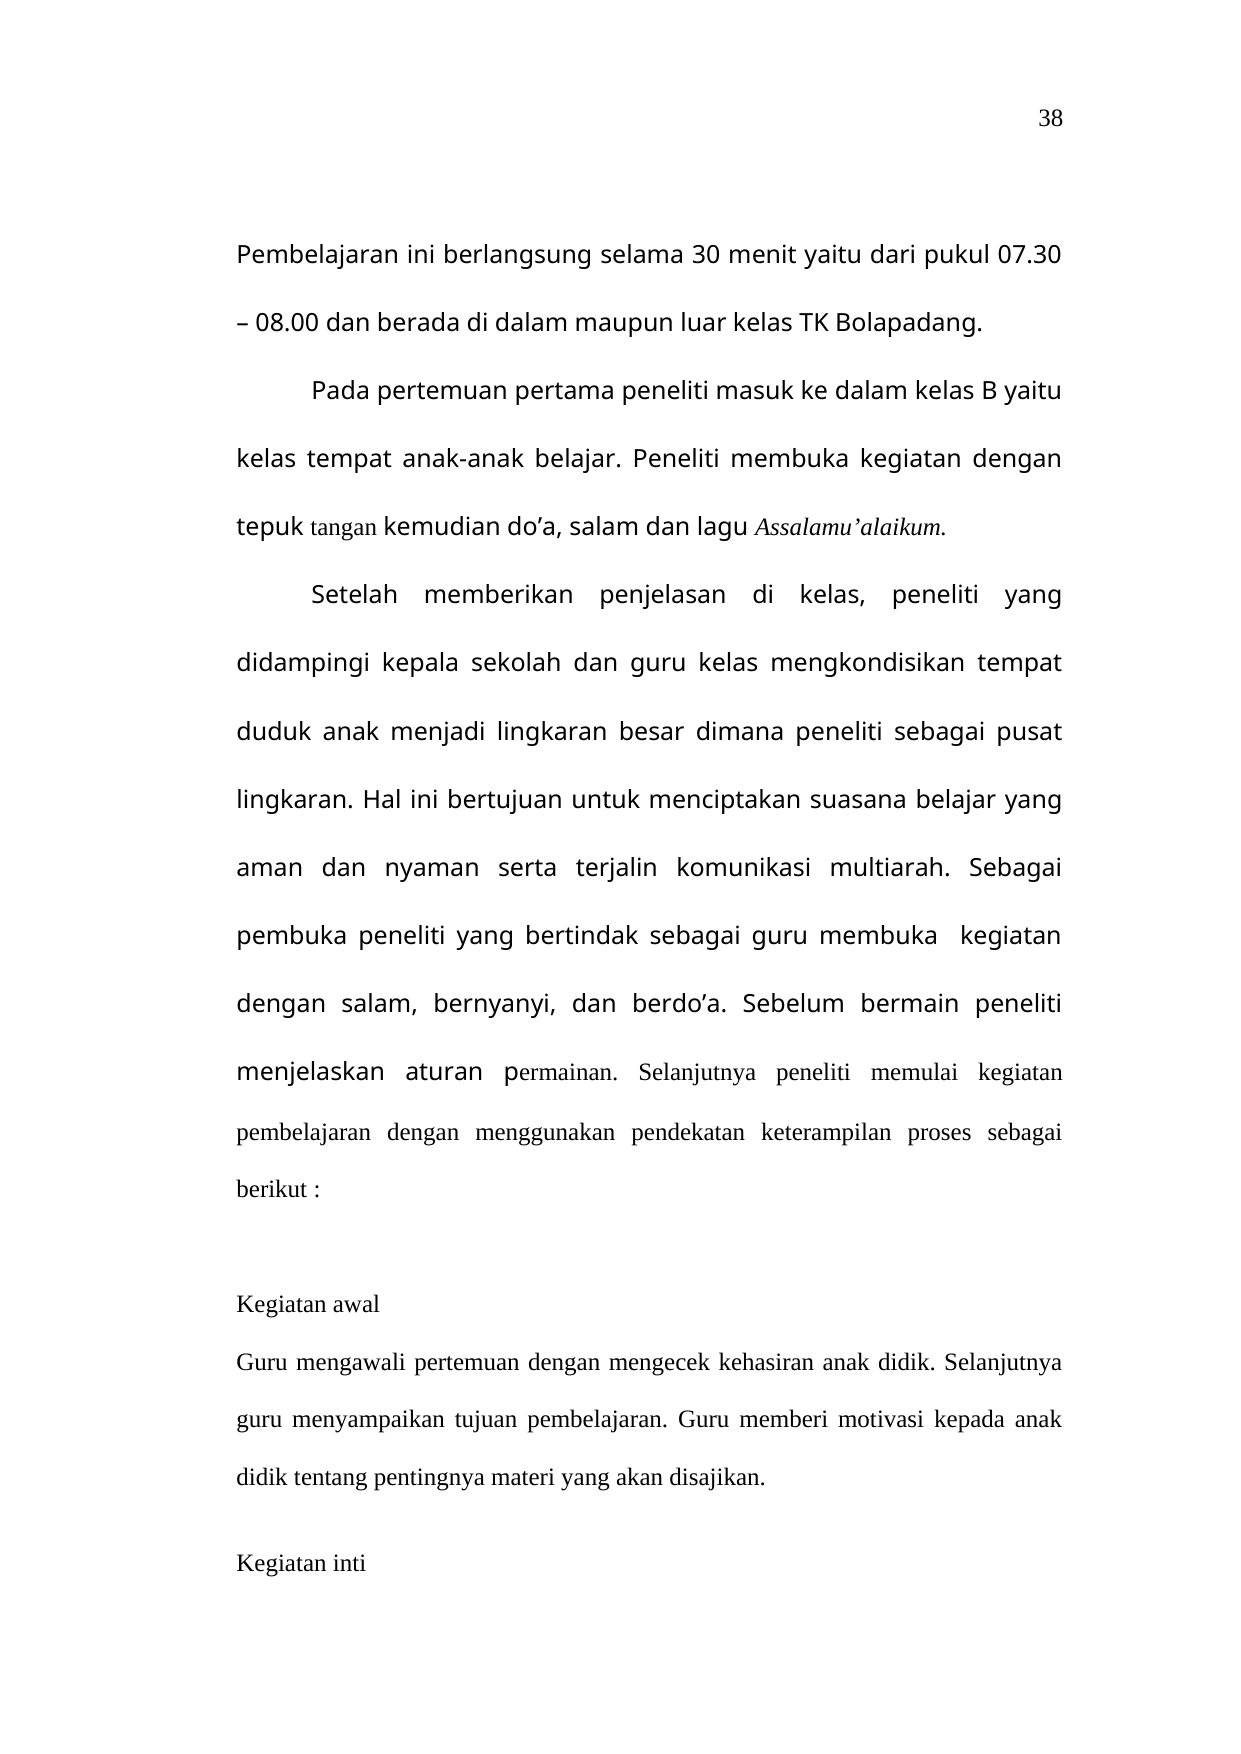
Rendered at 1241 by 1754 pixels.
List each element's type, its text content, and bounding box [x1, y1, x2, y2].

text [236, 236, 1063, 338]
text Kegiatan awal [236, 1289, 1063, 1318]
text Pada pertemuan pertama peneliti masuk ke dalam kelas B yaitu kelas tempat anak-anak belajar. Peneliti membuka kegiatan dengan tepuk tangan kemudian do’a, salam dan lagu Assalamu’alaikum. [236, 372, 1063, 543]
text Kegiatan inti [236, 1548, 1063, 1577]
text Guru mengawali pertemuan dengan mengecek kehasiran anak didik. Selanjutnya guru menyampaikan tujuan pembelajaran. Guru memberi motivasi kepada anak didik tentang pentingnya materi yang akan disajikan. [236, 1347, 1063, 1490]
text Setelah memberikan penjelasan di kelas, peneliti yang didampingi kepala sekolah dan guru kelas mengkondisikan tempat duduk anak menjadi lingkaran besar dimana peneliti sebagai pusat lingkaran. Hal ini bertujuan untuk menciptakan suasana belajar yang aman dan nyaman serta terjalin komunikasi multiarah. Sebagai pembuka peneliti yang bertindak sebagai guru membuka kegiatan dengan salam, bernyanyi, dan berdo’a. Sebelum bermain peneliti menjelaskan aturan permainan. Selanjutnya peneliti memulai kegiatan pembelajaran dengan menggunakan pendekatan keterampilan proses sebagai berikut : [236, 577, 1063, 1203]
